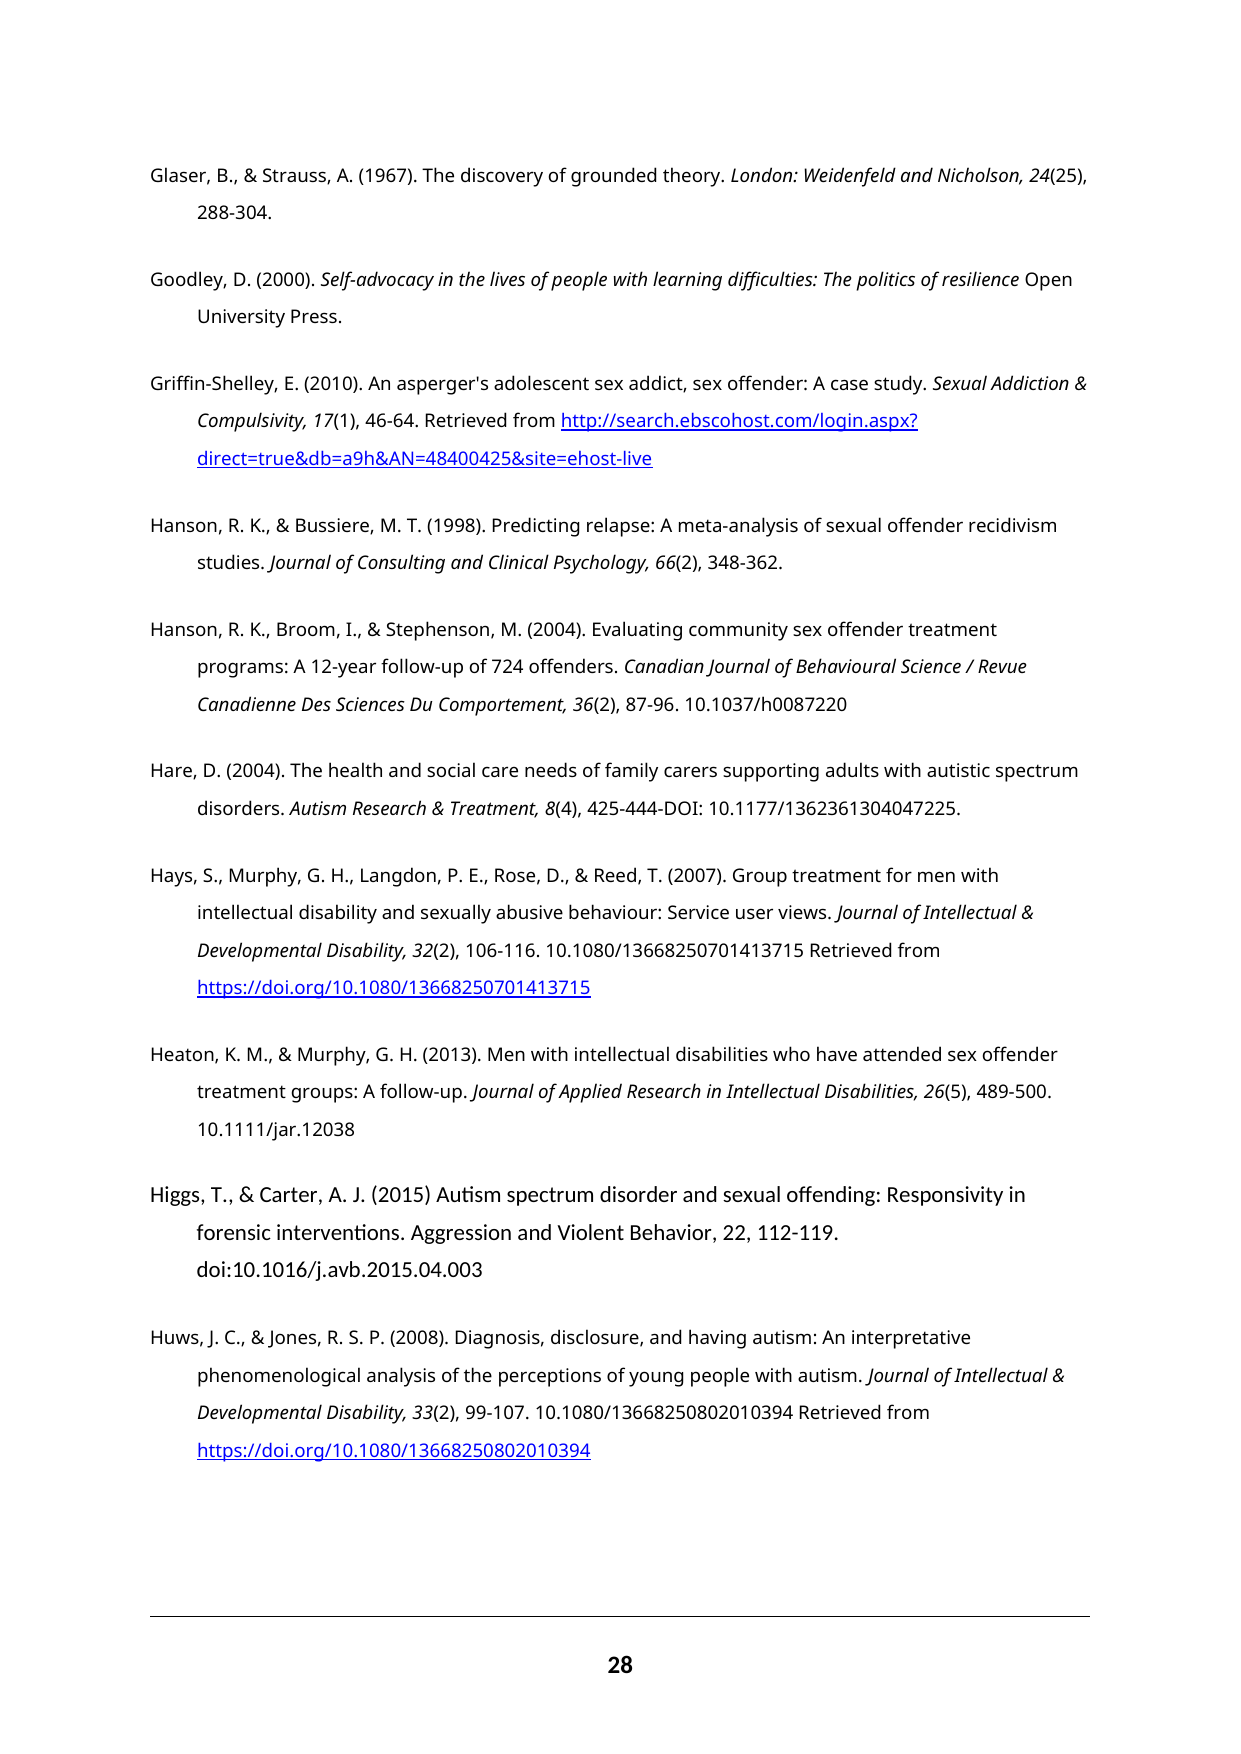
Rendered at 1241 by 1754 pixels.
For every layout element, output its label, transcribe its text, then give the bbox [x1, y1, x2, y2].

text Goodley, D. (2000). Self-advocacy in the lives of people with learning difficulties: The politics of resilience Open University Press. [150, 254, 1090, 329]
text Huws, J. C., & Jones, R. S. P. (2008). Diagnosis, disclosure, and having autism: An interpretative phenomenological analysis of the perceptions of young people with autism. Journal of Intellectual & Developmental Disability, 33(2), 99-107. 10.1080/13668250802010394 Retrieved from https://doi.org/10.1080/13668250802010394 [150, 1312, 1090, 1462]
text Glaser, B., & Strauss, A. (1967). The discovery of grounded theory. London: Weidenfeld and Nicholson, 24(25), 288-304. [150, 150, 1090, 225]
text Griffin-Shelley, E. (2010). An asperger's adolescent sex addict, sex offender: A case study. Sexual Addiction & Compulsivity, 17(1), 46-64. Retrieved from http://search.ebscohost.com/login.aspx?direct=true&db=a9h&AN=48400425&site=ehost-live [150, 358, 1090, 471]
text Hays, S., Murphy, G. H., Langdon, P. E., Rose, D., & Reed, T. (2007). Group treatment for men with intellectual disability and sexually abusive behaviour: Service user views. Journal of Intellectual & Developmental Disability, 32(2), 106-116. 10.1080/13668250701413715 Retrieved from https://doi.org/10.1080/13668250701413715 [150, 850, 1090, 1000]
text Hare, D. (2004). The health and social care needs of family carers supporting adults with autistic spectrum disorders. Autism Research & Treatment, 8(4), 425-444-DOI: 10.1177/1362361304047225. [150, 746, 1090, 821]
text Higgs, T., & Carter, A. J. (2015) Autism spectrum disorder and sexual offending: Responsivity in forensic interventions. Aggression and Violent Behavior, 22, 112-119. doi:10.1016/j.avb.2015.04.003 [150, 1171, 1090, 1283]
text Heaton, K. M., & Murphy, G. H. (2013). Men with intellectual disabilities who have attended sex offender treatment groups: A follow-up. Journal of Applied Research in Intellectual Disabilities, 26(5), 489-500. 10.1111/jar.12038 [150, 1029, 1090, 1142]
text Hanson, R. K., & Bussiere, M. T. (1998). Predicting relapse: A meta-analysis of sexual offender recidivism studies. Journal of Consulting and Clinical Psychology, 66(2), 348-362. [150, 500, 1090, 575]
text Hanson, R. K., Broom, I., & Stephenson, M. (2004). Evaluating community sex offender treatment programs: A 12-year follow-up of 724 offenders. Canadian Journal of Behavioural Science / Revue Canadienne Des Sciences Du Comportement, 36(2), 87-96. 10.1037/h0087220 [150, 604, 1090, 717]
